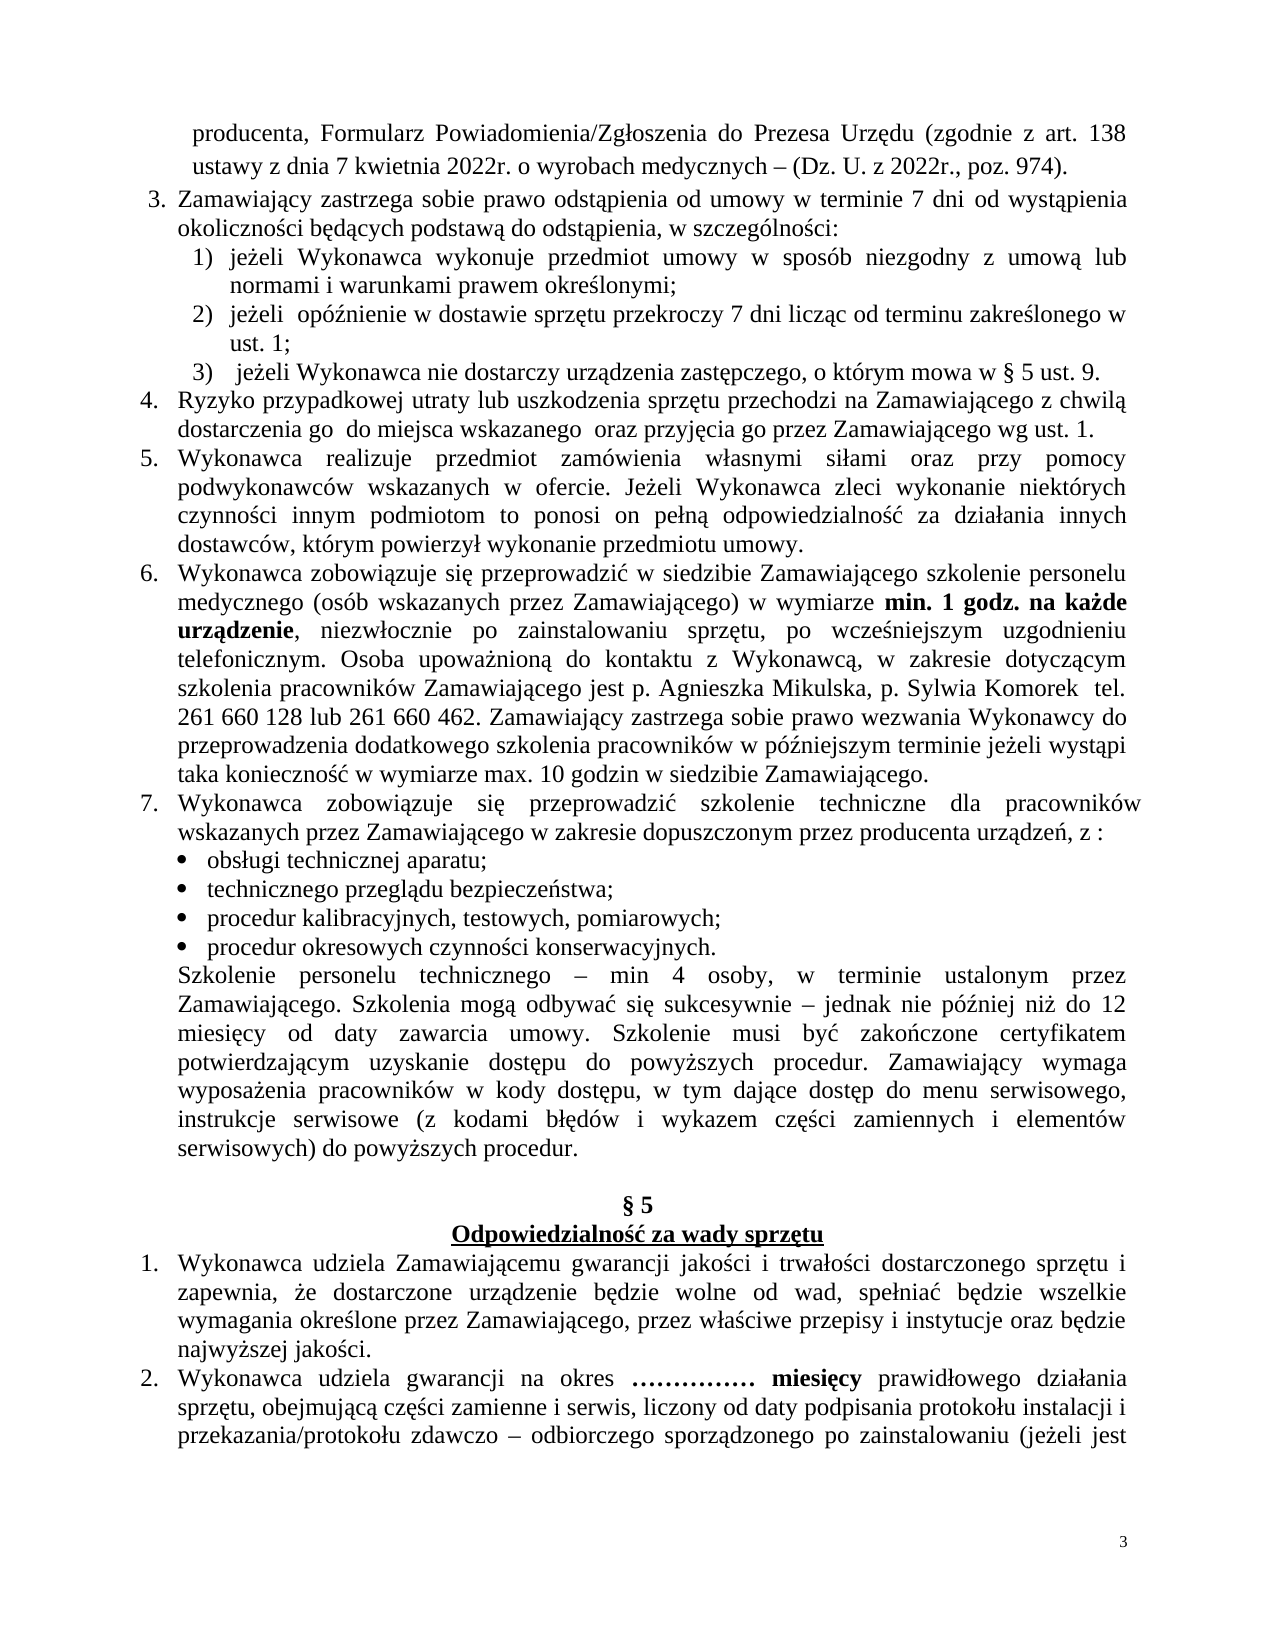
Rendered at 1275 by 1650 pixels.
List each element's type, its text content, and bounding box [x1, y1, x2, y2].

text § 5 [148, 1191, 1127, 1219]
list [140, 1363, 1127, 1449]
list jeżeli opóźnienie w dostawie sprzętu przekroczy 7 dni licząc od terminu zakreślonego w ust. 1; [192, 299, 1127, 357]
list Wykonawca zobowiązuje się przeprowadzić w siedzibie Zamawiającego szkolenie personelu medycznego (osób wskazanych przez Zamawiającego) w wymiarze min. 1 godz. na każde urządzenie, niezwłocznie po zainstalowaniu sprzętu, po wcześniejszym uzgodnieniu telefonicznym. Osoba upoważnioną do kontaktu z Wykonawcą, w zakresie dotyczącym szkolenia pracowników Zamawiającego jest p. Agnieszka Mikulska, p. Sylwia Komorek tel. 261 660 128 lub 261 660 462. Zamawiający zastrzega sobie prawo wezwania Wykonawcy do przeprowadzenia dodatkowego szkolenia pracowników w późniejszym terminie jeżeli wystąpi taka konieczność w wymiarze max. 10 godzin w siedzibie Zamawiającego. [140, 558, 1127, 788]
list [148, 118, 1127, 180]
list jeżeli Wykonawca nie dostarczy urządzenia zastępczego, o którym mowa w § 5 ust. 9. [192, 357, 1127, 386]
list jeżeli Wykonawca wykonuje przedmiot umowy w sposób niezgodny z umową lub normami i warunkami prawem określonymi; [192, 242, 1127, 299]
list procedur kalibracyjnych, testowych, pomiarowych; [177, 903, 1127, 932]
list Zamawiający zastrzega sobie prawo odstąpienia od umowy w terminie 7 dni od wystąpienia okoliczności będących podstawą do odstąpienia, w szczególności: [148, 184, 1127, 242]
list Wykonawca zobowiązuje się przeprowadzić szkolenie techniczne dla pracowników wskazanych przez Zamawiającego w zakresie dopuszczonym przez producenta urządzeń, z : [140, 788, 1142, 846]
list Wykonawca udziela Zamawiającemu gwarancji jakości i trwałości dostarczonego sprzętu i zapewnia, że dostarczone urządzenie będzie wolne od wad, spełniać będzie wszelkie wymagania określone przez Zamawiającego, przez właściwe przepisy i instytucje oraz będzie najwyższej jakości. [140, 1248, 1127, 1363]
list procedur okresowych czynności konserwacyjnych. [177, 932, 1127, 961]
text Odpowiedzialność za wady sprzętu [148, 1219, 1127, 1248]
list Wykonawca realizuje przedmiot zamówienia własnymi siłami oraz przy pomocy podwykonawców wskazanych w ofercie. Jeżeli Wykonawca zleci wykonanie niektórych czynności innym podmiotom to ponosi on pełną odpowiedzialność za działania innych dostawców, którym powierzył wykonanie przedmiotu umowy. [140, 443, 1127, 558]
list Ryzyko przypadkowej utraty lub uszkodzenia sprzętu przechodzi na Zamawiającego z chwilą dostarczenia go do miejsca wskazanego oraz przyjęcia go przez Zamawiającego wg ust. 1. [140, 386, 1127, 443]
list obsługi technicznej aparatu; [177, 846, 1127, 874]
text Szkolenie personelu technicznego – min 4 osoby, w terminie ustalonym przez Zamawiającego. Szkolenia mogą odbywać się sukcesywnie – jednak nie później niż do 12 miesięcy od daty zawarcia umowy. Szkolenie musi być zakończone certyfikatem potwierdzającym uzyskanie dostępu do powyższych procedur. Zamawiający wymaga wyposażenia pracowników w kody dostępu, w tym dające dostęp do menu serwisowego, instrukcje serwisowe (z kodami błędów i wykazem części zamiennych i elementów serwisowych) do powyższych procedur. [177, 961, 1127, 1162]
list technicznego przeglądu bezpieczeństwa; [177, 874, 1127, 903]
